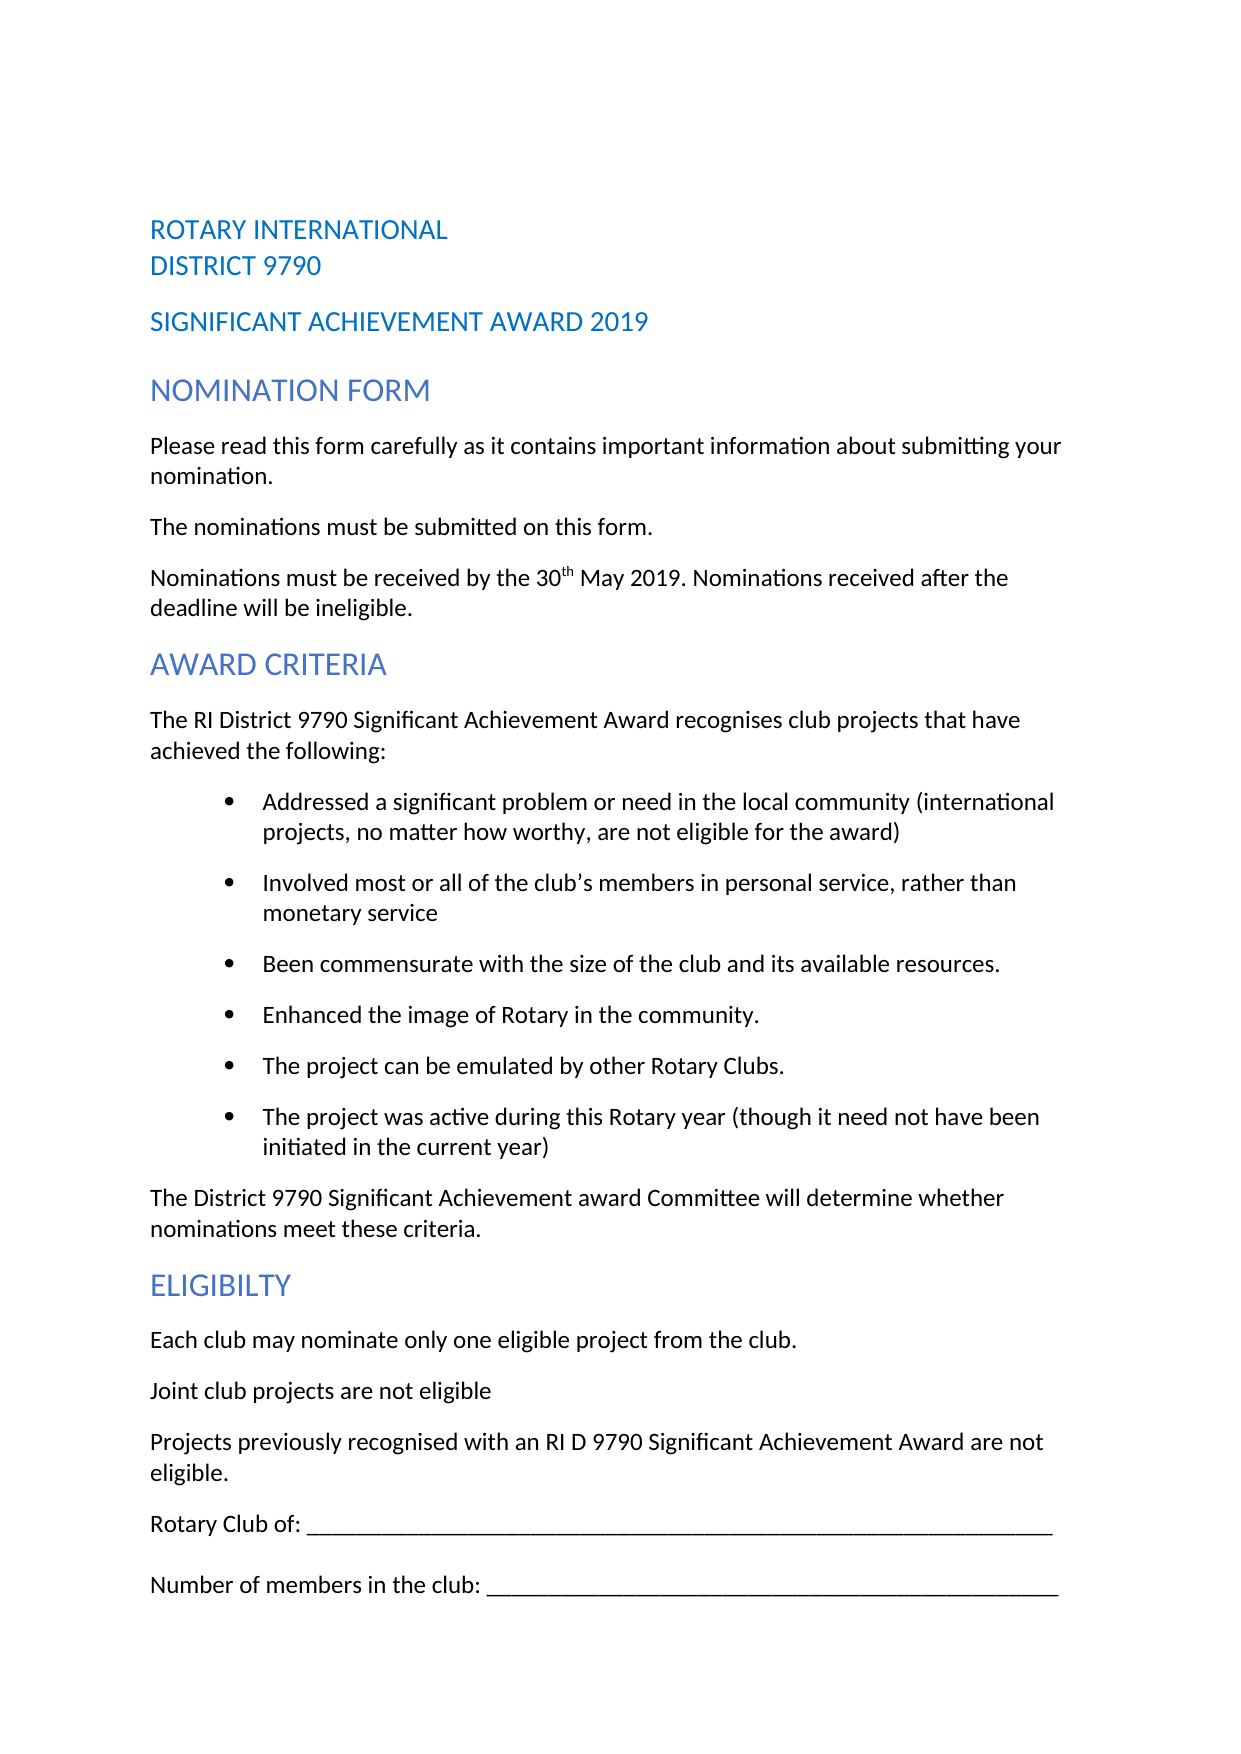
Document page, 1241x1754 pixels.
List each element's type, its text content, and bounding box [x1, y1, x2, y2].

list Enhanced the image of Rotary in the community. [225, 999, 1090, 1030]
text Number of members in the club: ______________________________________________ [150, 1569, 1090, 1599]
list The project was active during this Rotary year (though it need not have been initiated in the current year) [225, 1101, 1090, 1162]
text NOMINATION FORM [150, 369, 1090, 409]
list The project can be emulated by other Rotary Clubs. [225, 1050, 1090, 1081]
list Involved most or all of the club’s members in personal service, rather than monetary service [225, 867, 1090, 928]
text The RI District 9790 Significant Achievement Award recognises club projects that have achieved the following: [150, 704, 1090, 765]
text Projects previously recognised with an RI D 9790 Significant Achievement Award are not eligible. [150, 1426, 1090, 1487]
text The District 9790 Significant Achievement award Committee will determine whether nominations meet these criteria. [150, 1182, 1090, 1243]
list Been commensurate with the size of the club and its available resources. [225, 948, 1090, 979]
text Please read this form carefully as it contains important information about submitting your nomination. [150, 430, 1090, 491]
text The nominations must be submitted on this form. [150, 511, 1090, 542]
text DISTRICT 9790 [150, 247, 1090, 282]
text ROTARY INTERNATIONAL [150, 211, 1090, 247]
list Addressed a significant problem or need in the local community (international projects, no matter how worthy, are not eligible for the award) [225, 786, 1090, 847]
text Each club may nominate only one eligible project from the club. [150, 1325, 1090, 1355]
text SIGNIFICANT ACHIEVEMENT AWARD 2019 [150, 303, 1090, 338]
text Nominations must be received by the 30th May 2019. Nominations received after the deadline will be ineligible. [150, 562, 1090, 623]
text Rotary Club of: ____________________________________________________________ [150, 1508, 1090, 1538]
text ELIGIBILTY [150, 1264, 1090, 1304]
text AWARD CRITERIA [150, 643, 1090, 684]
text Joint club projects are not eligible [150, 1376, 1090, 1406]
